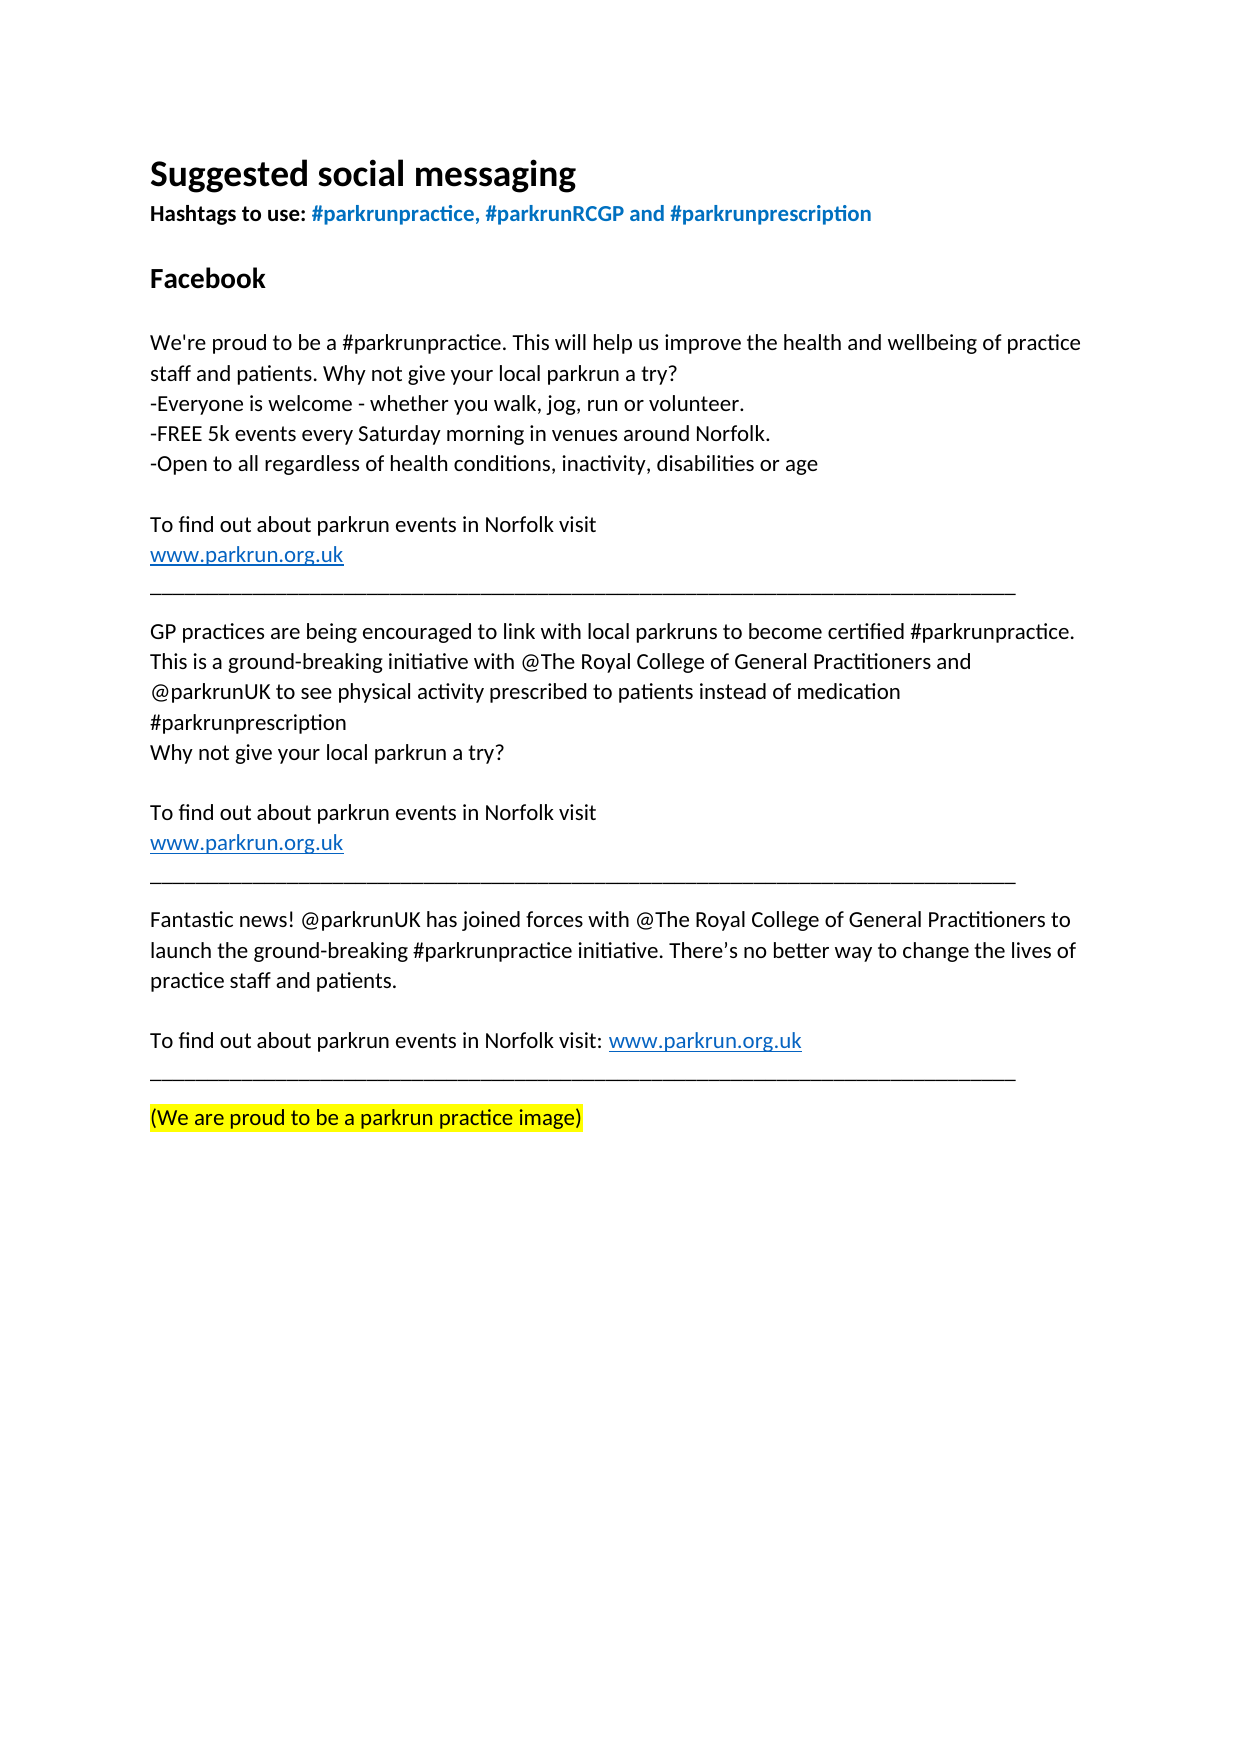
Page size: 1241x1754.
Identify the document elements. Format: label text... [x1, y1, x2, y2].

text Fantastic news! @parkrunUK has joined forces with @The Royal College of General Practitioners to launch the ground-breaking #parkrunpractice initiative. There’s no better way to change the lives of practice staff and patients. [150, 906, 1090, 994]
text Suggested social messaging [150, 150, 1090, 196]
text -FREE 5k events every Saturday morning in venues around Norfolk. [150, 419, 1090, 447]
text www.parkrun.org.uk [150, 540, 1090, 568]
text To find out about parkrun events in Norfolk visit [150, 510, 1090, 538]
text To find out about parkrun events in Norfolk visit: www.parkrun.org.uk [150, 1026, 1090, 1054]
text -Everyone is welcome - whether you walk, jog, run or volunteer. [150, 389, 1090, 417]
text To find out about parkrun events in Norfolk visit [150, 798, 1090, 826]
text ____________________________________________________________________________ [150, 1057, 1090, 1085]
text We're proud to be a #parkrunpractice. This will help us improve the health and wellbeing of practice staff and patients. Why not give your local parkrun a try? [150, 328, 1090, 387]
text GP practices are being encouraged to link with local parkruns to become certified #parkrunpractice. This is a ground-breaking initiative with @The Royal College of General Practitioners and @parkrunUK to see physical activity prescribed to patients instead of medication #parkrunprescription [150, 617, 1090, 736]
text Hashtags to use: #parkrunpractice, #parkrunRCGP and #parkrunprescription [150, 199, 1090, 227]
text ____________________________________________________________________________ [150, 570, 1090, 598]
text -Open to all regardless of health conditions, inactivity, disabilities or age [150, 449, 1090, 477]
text Why not give your local parkrun a try? [150, 738, 1090, 766]
text Facebook [150, 260, 1090, 296]
text ____________________________________________________________________________ [150, 859, 1090, 887]
text (We are proud to be a parkrun practice image) [150, 1103, 1090, 1132]
text www.parkrun.org.uk [150, 828, 1090, 857]
